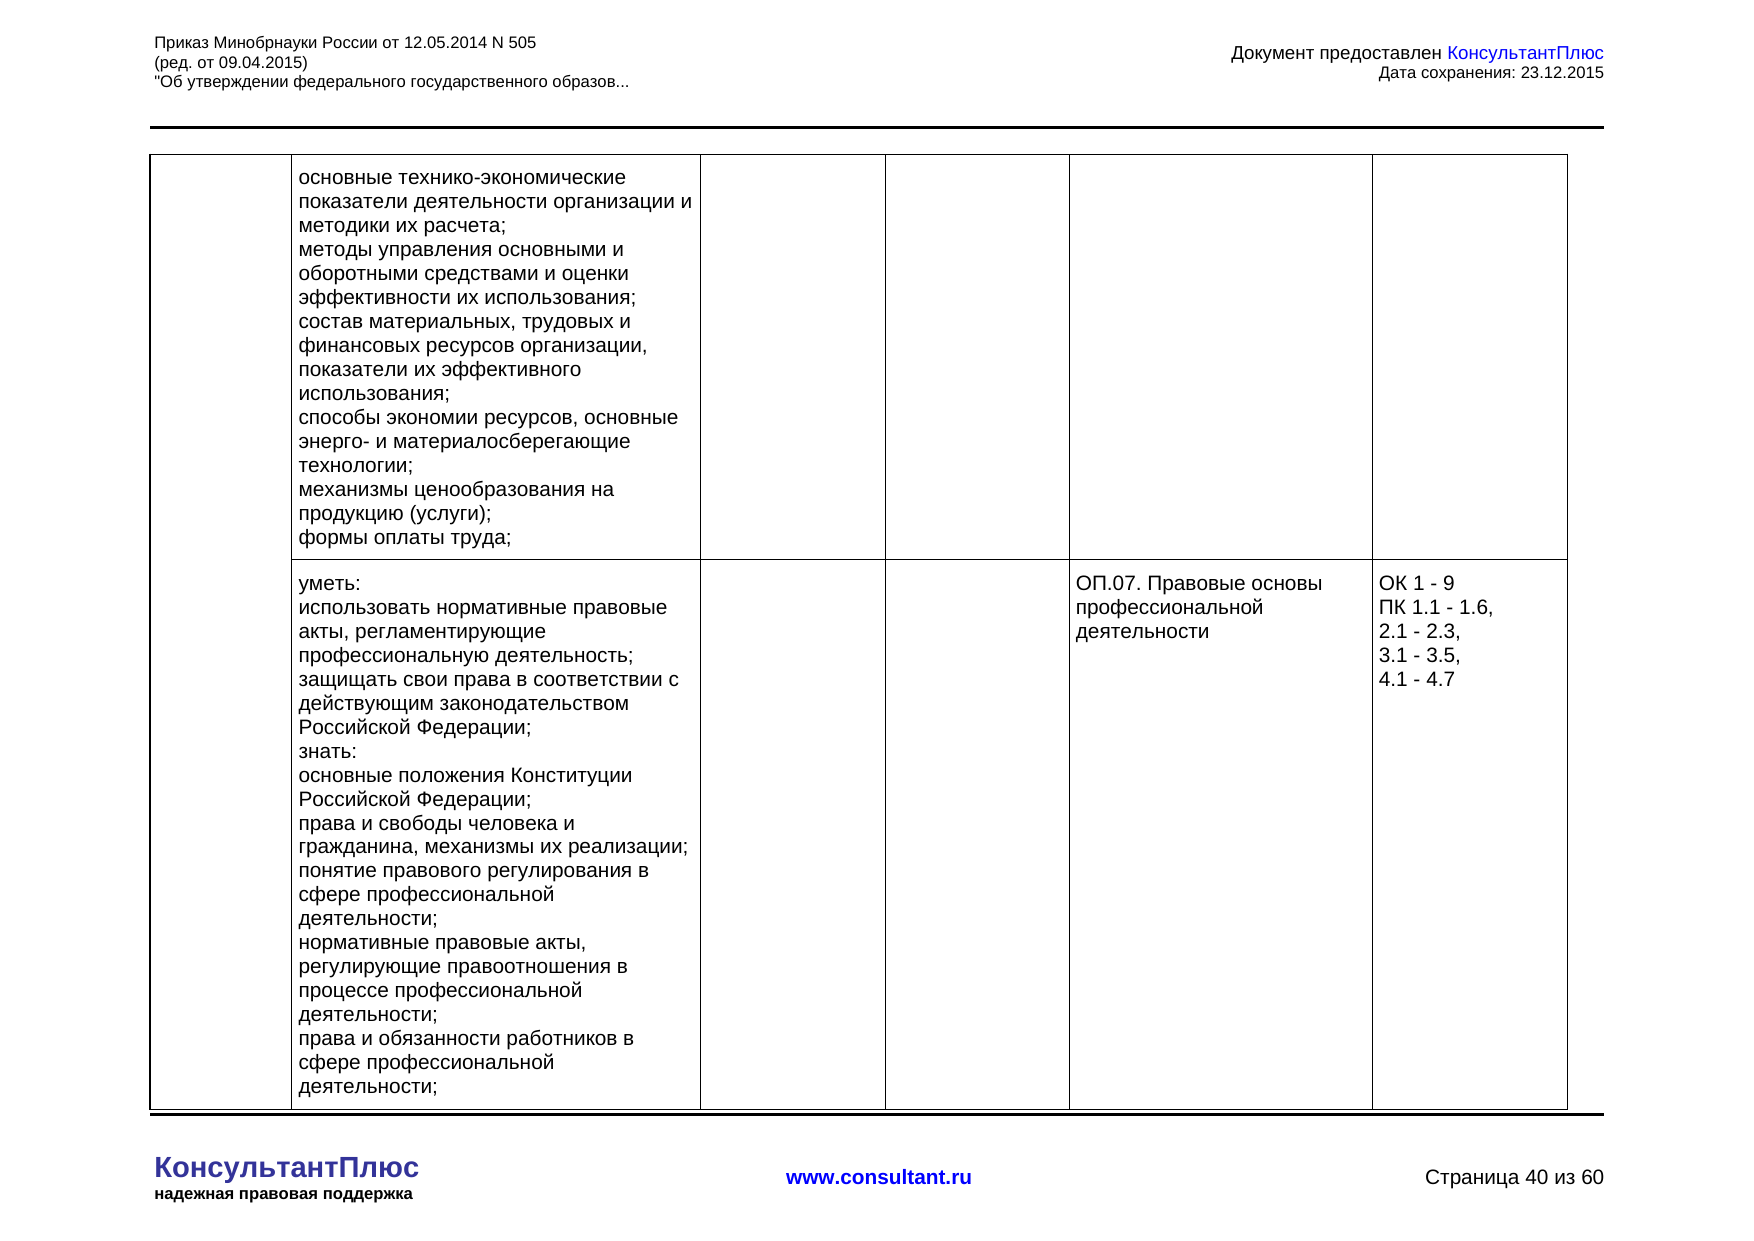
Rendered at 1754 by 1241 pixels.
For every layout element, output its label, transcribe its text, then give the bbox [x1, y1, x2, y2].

table_cell ОК 1 - 9 ПК 1.1 - 1.6, 2.1 - 2.3, 3.1 - 3.5, 4.1 - 4.7 [1373, 560, 1567, 1108]
table_cell [701, 560, 885, 1108]
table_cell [1070, 155, 1372, 559]
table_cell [1373, 155, 1567, 559]
table_cell [886, 560, 1069, 1108]
table_cell [701, 155, 885, 559]
table_cell уметь: использовать нормативные правовые акты, регламентирующие профессиональную деятельность; защищать свои права в соответствии с действующим законодательством Российской Федерации; знать: основные положения Конституции Российской Федерации; права и свободы человека и гражданина, механизмы их реализации; понятие правового регулирования в сфере профессиональной деятельности; нормативные правовые акты, регулирующие правоотношения в процессе профессиональной деятельности; права и обязанности работников в сфере профессиональной деятельности; [292, 560, 700, 1108]
table_cell [886, 155, 1069, 559]
table_cell ОП.07. Правовые основы профессиональной деятельности [1070, 560, 1372, 1108]
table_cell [292, 155, 700, 559]
